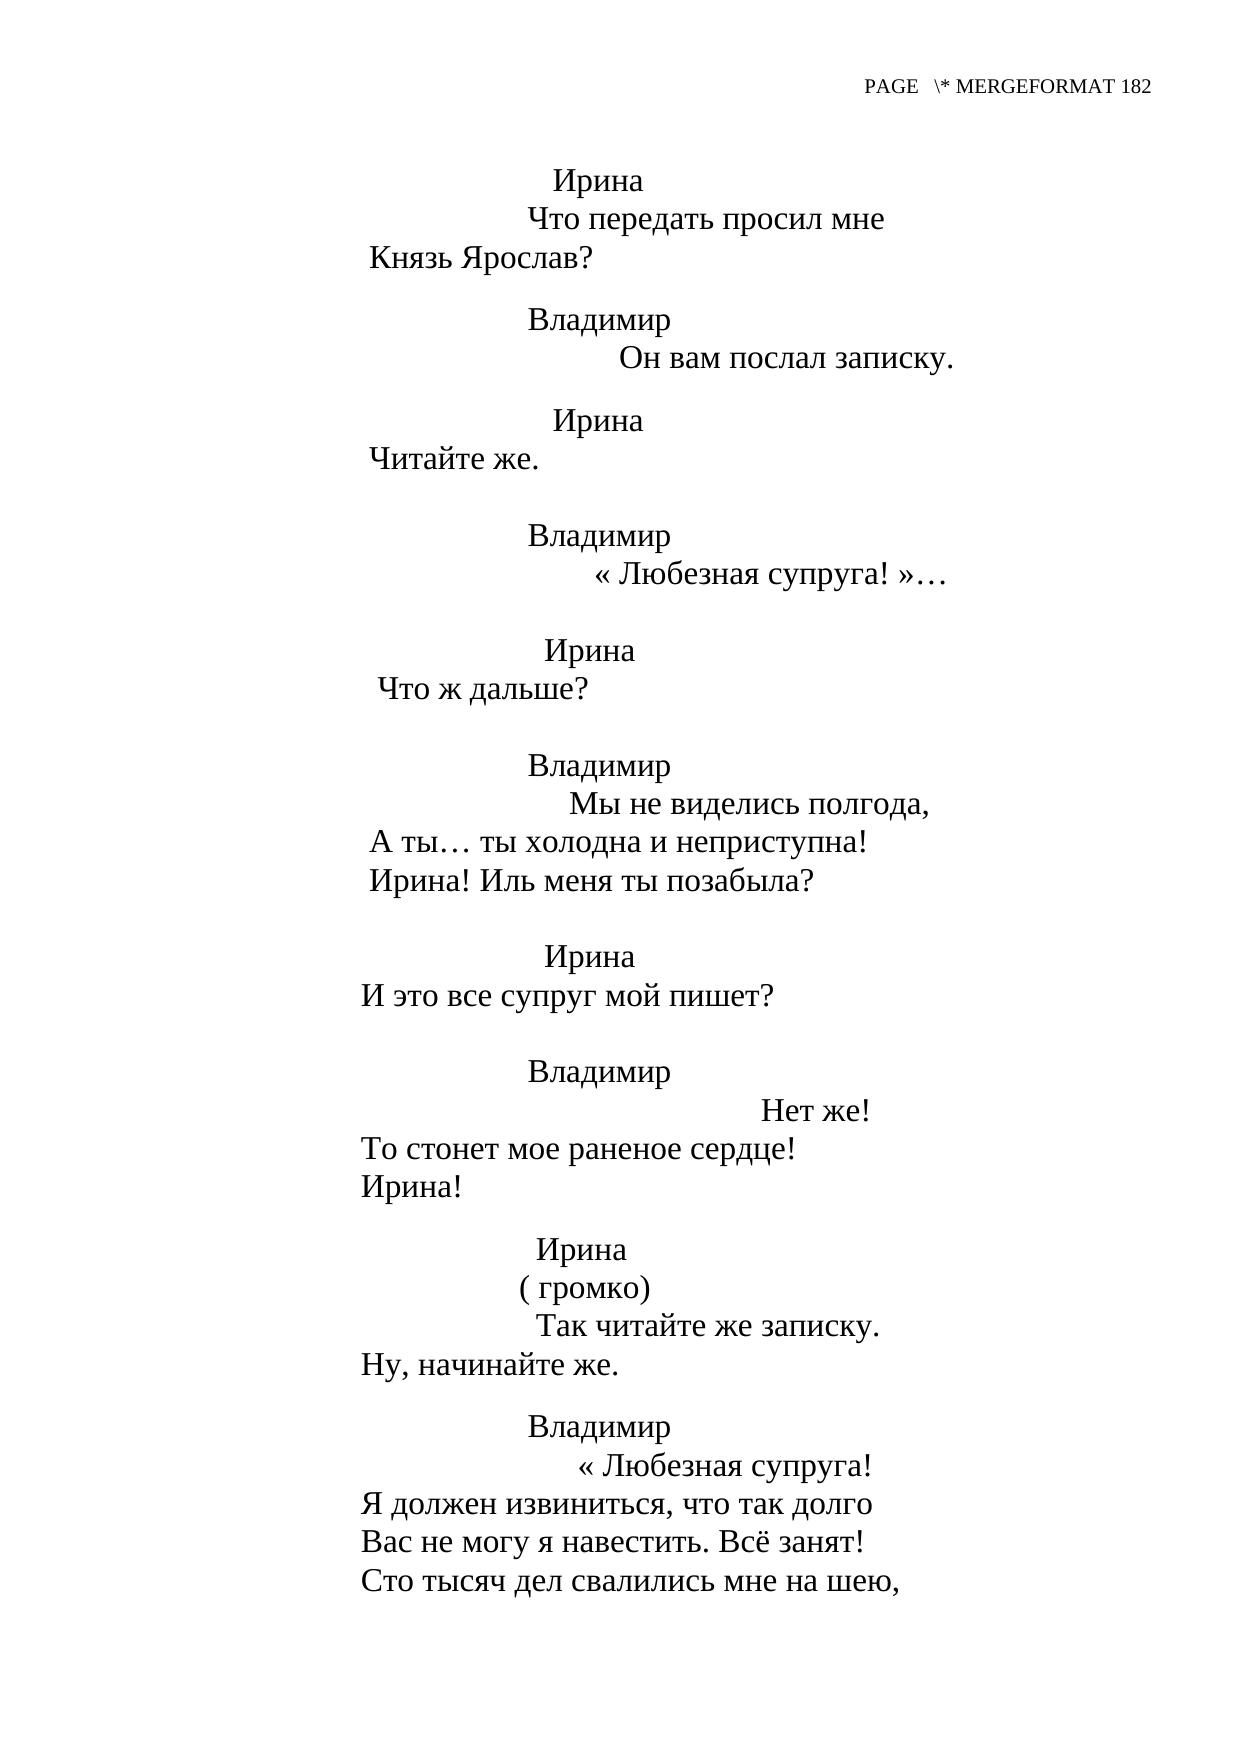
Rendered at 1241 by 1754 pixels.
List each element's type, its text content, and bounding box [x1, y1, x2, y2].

text Вас не могу я навестить. Всё занят! [177, 1521, 1152, 1560]
text Мы не виделись полгода, [177, 783, 1152, 822]
text То стонет мое раненое сердце! [177, 1128, 1152, 1167]
text Владимир [177, 1052, 1152, 1090]
text « Любезная супруга! »… [177, 553, 1152, 592]
text А ты… ты холодна и неприступна! [177, 822, 1152, 860]
text Владимир [177, 299, 1152, 338]
text Что передать просил мне [177, 198, 1152, 237]
text Сто тысяч дел свалились мне на шею, [177, 1560, 1152, 1598]
text Ирина [177, 630, 1152, 668]
text Владимир [177, 1406, 1152, 1445]
text Ирина! [177, 1167, 1152, 1205]
text Нет же! [177, 1090, 1152, 1128]
text Я должен извиниться, что так долго [177, 1483, 1152, 1521]
text Князь Ярослав? [177, 237, 1152, 275]
text Он вам послал записку. [177, 338, 1152, 376]
text Ну, начинайте же. [177, 1344, 1152, 1382]
text И это все супруг мой пишет? [177, 975, 1152, 1013]
text Владимир [177, 745, 1152, 783]
text Так читайте же записку. [177, 1306, 1152, 1344]
text Ирина [177, 1229, 1152, 1267]
text Ирина! Иль меня ты позабыла? [177, 860, 1152, 898]
text Ирина [177, 937, 1152, 975]
text « Любезная супруга! [177, 1445, 1152, 1483]
text Владимир [177, 515, 1152, 553]
text Ирина [177, 160, 1152, 198]
text Что ж дальше? [177, 668, 1152, 707]
text Читайте же. [177, 438, 1152, 477]
text Ирина [177, 400, 1152, 438]
text ( громко) [177, 1267, 1152, 1306]
